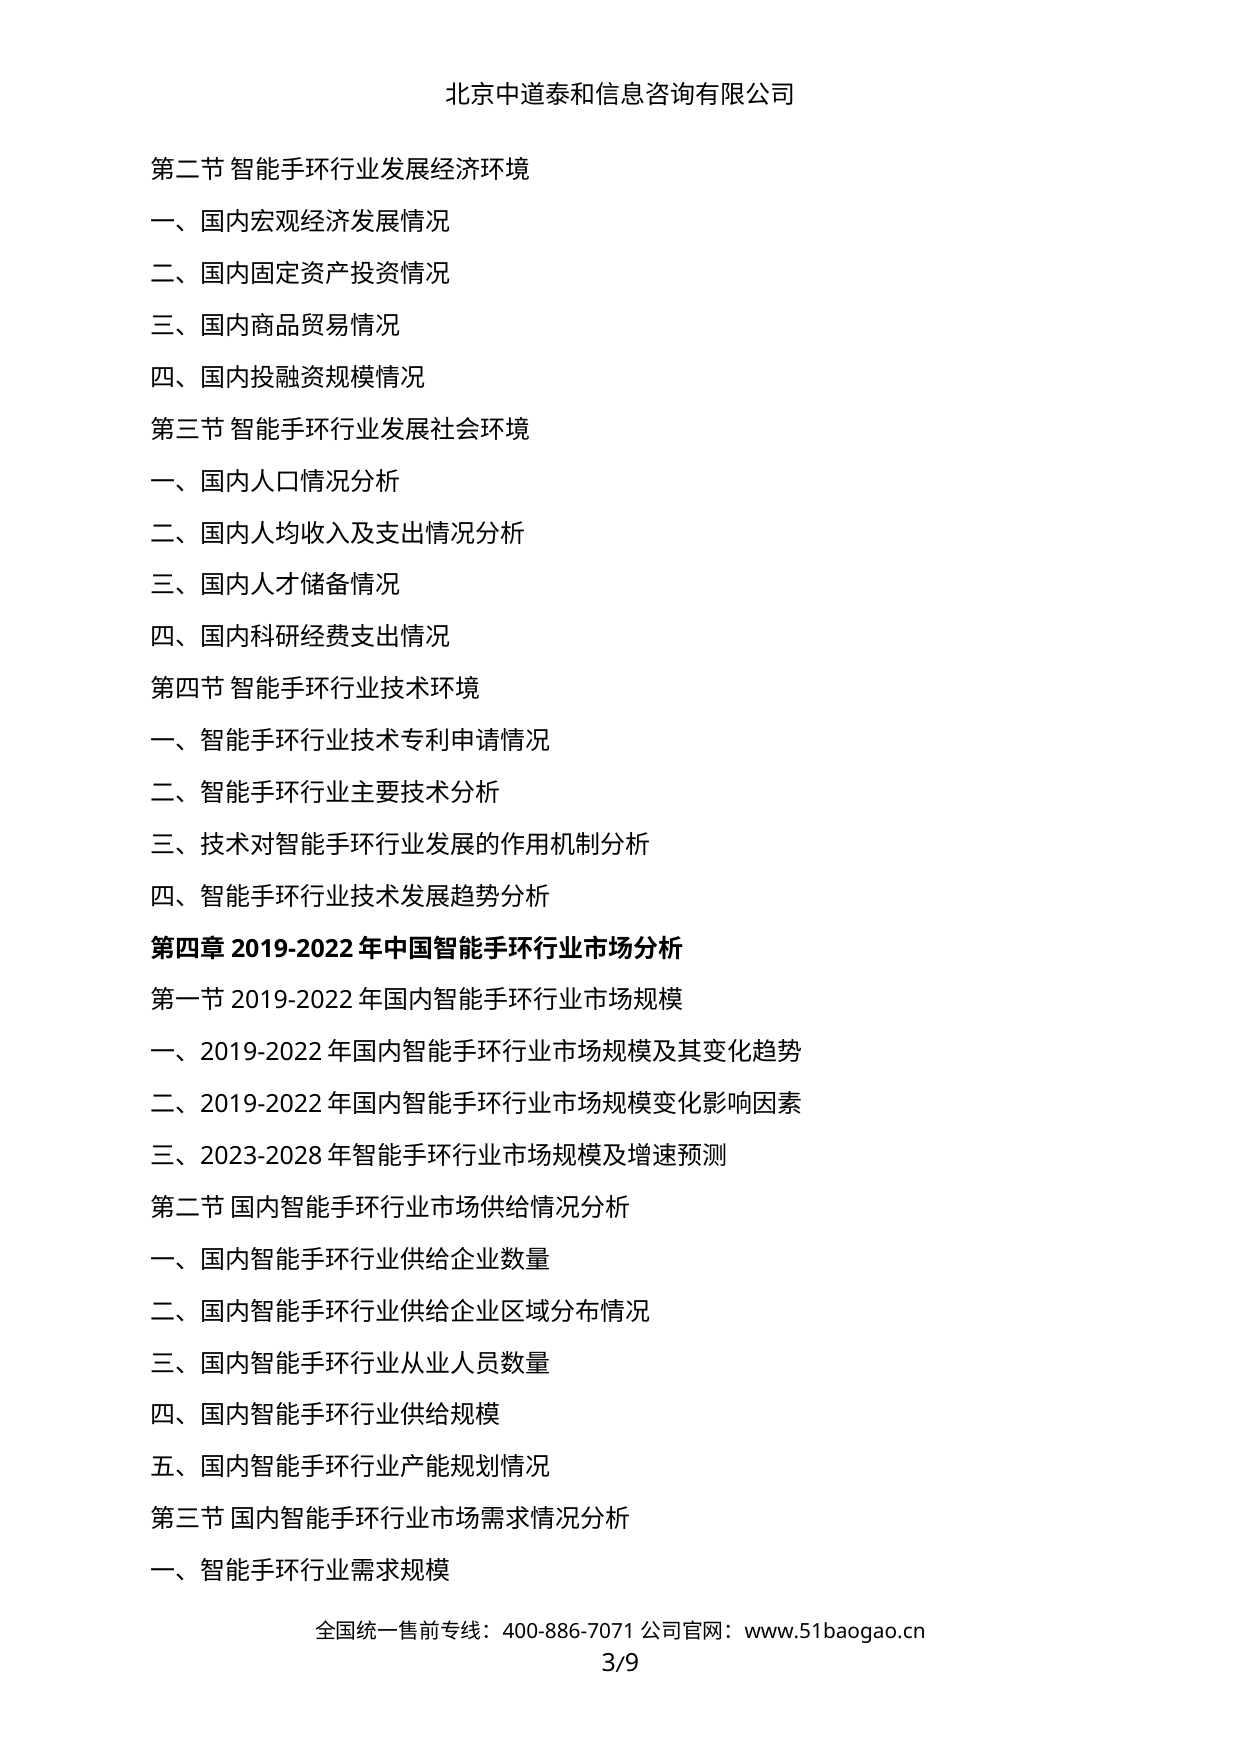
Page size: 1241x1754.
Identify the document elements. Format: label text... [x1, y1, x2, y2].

text 二、国内固定资产投资情况 [150, 254, 1090, 290]
text 二、国内智能手环行业供给企业区域分布情况 [150, 1291, 1090, 1327]
text 一、国内智能手环行业供给企业数量 [150, 1239, 1090, 1276]
text 三、2023-2028年智能手环行业市场规模及增速预测 [150, 1136, 1090, 1172]
text 二、智能手环行业主要技术分析 [150, 772, 1090, 809]
text 一、国内宏观经济发展情况 [150, 202, 1090, 238]
text 第四节 智能手环行业技术环境 [150, 669, 1090, 705]
text 第二节 智能手环行业发展经济环境 [150, 150, 1090, 186]
text 二、2019-2022年国内智能手环行业市场规模变化影响因素 [150, 1084, 1090, 1120]
text 四、国内智能手环行业供给规模 [150, 1395, 1090, 1431]
text 四、国内科研经费支出情况 [150, 617, 1090, 653]
text 三、国内智能手环行业从业人员数量 [150, 1343, 1090, 1379]
text 一、智能手环行业需求规模 [150, 1551, 1090, 1587]
text 二、国内人均收入及支出情况分析 [150, 513, 1090, 549]
text 第三节 智能手环行业发展社会环境 [150, 409, 1090, 446]
text 四、智能手环行业技术发展趋势分析 [150, 876, 1090, 912]
text 一、2019-2022年国内智能手环行业市场规模及其变化趋势 [150, 1032, 1090, 1068]
text 三、技术对智能手环行业发展的作用机制分析 [150, 824, 1090, 861]
text 第二节 国内智能手环行业市场供给情况分析 [150, 1187, 1090, 1224]
text 四、国内投融资规模情况 [150, 357, 1090, 394]
text 一、智能手环行业技术专利申请情况 [150, 721, 1090, 757]
text 五、国内智能手环行业产能规划情况 [150, 1447, 1090, 1483]
text 三、国内人才储备情况 [150, 565, 1090, 601]
text 第一节 2019-2022年国内智能手环行业市场规模 [150, 980, 1090, 1016]
text 第三节 国内智能手环行业市场需求情况分析 [150, 1499, 1090, 1535]
text 三、国内商品贸易情况 [150, 306, 1090, 342]
text 第四章 2019-2022年中国智能手环行业市场分析 [150, 928, 1090, 964]
text 一、国内人口情况分析 [150, 461, 1090, 497]
